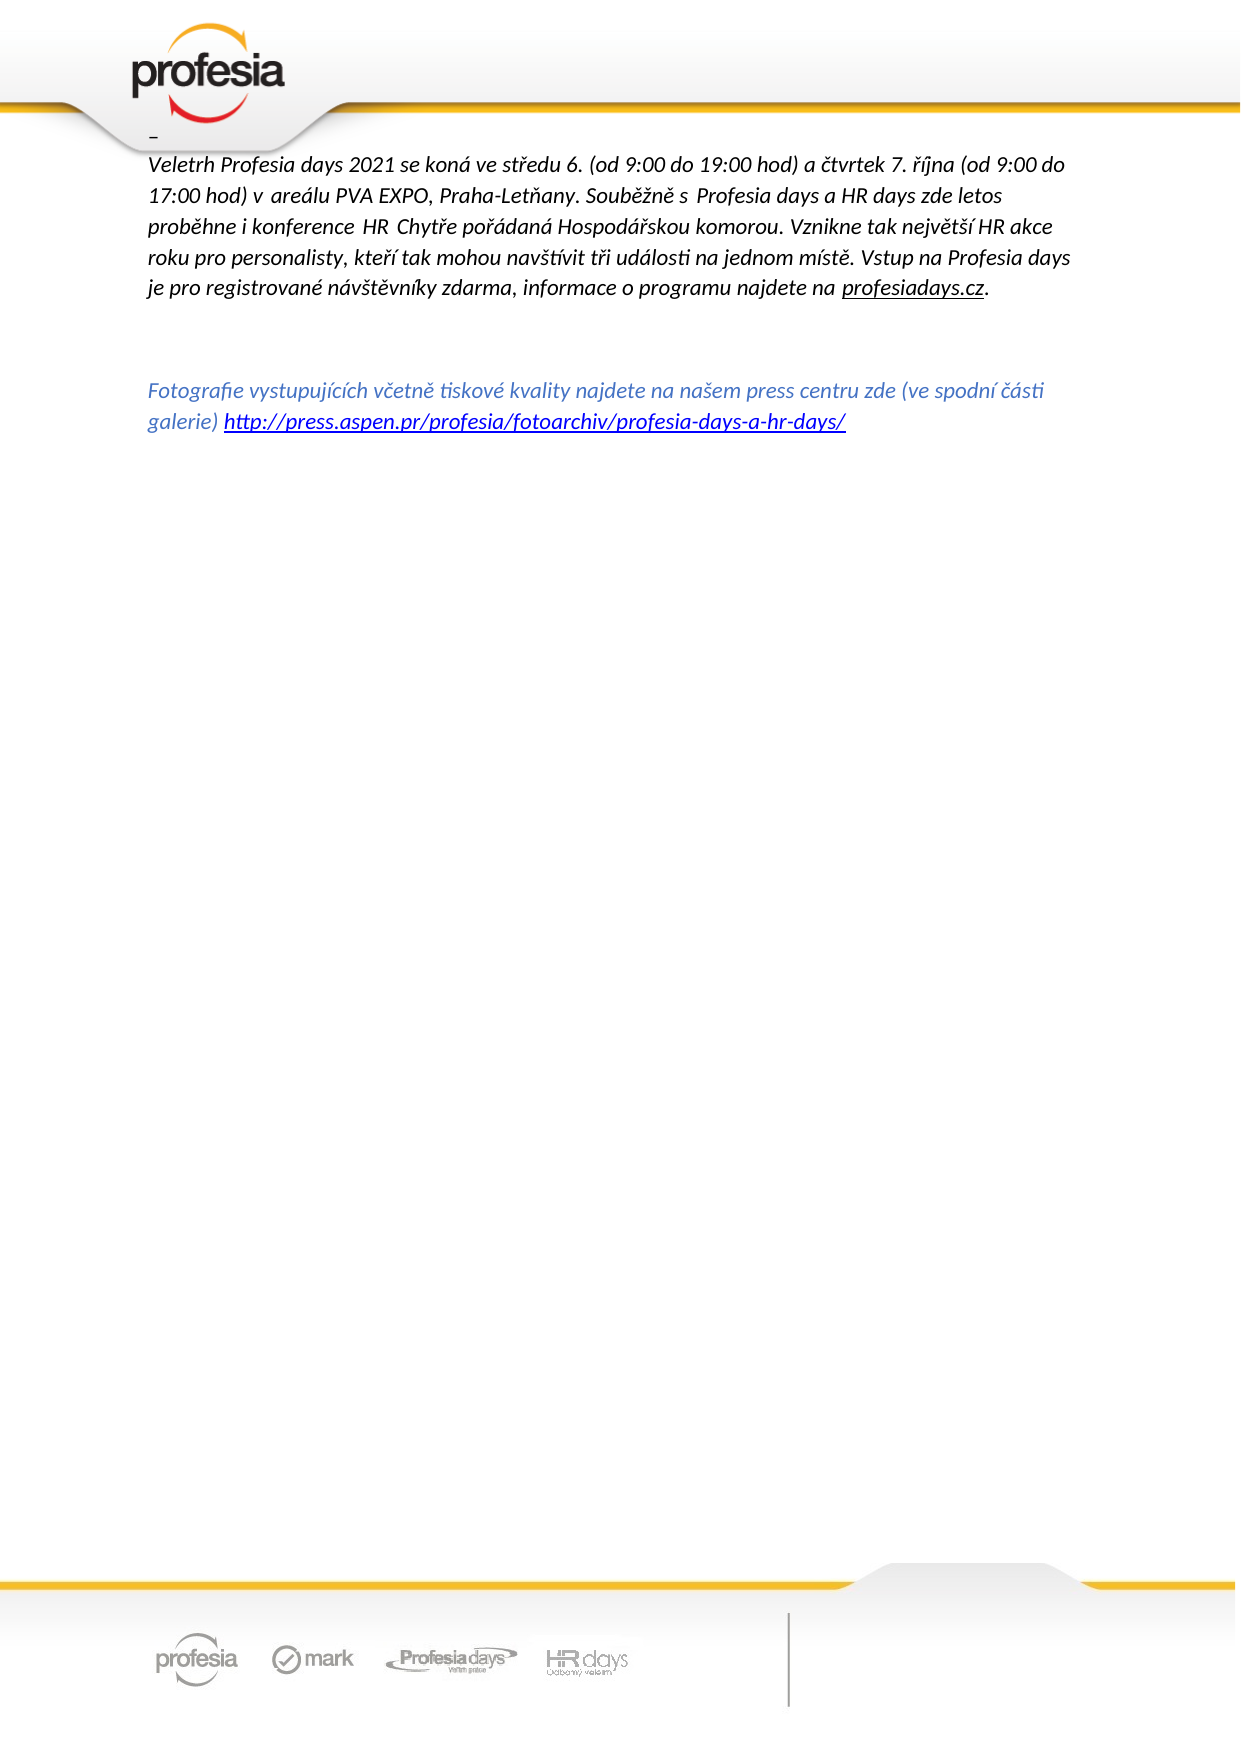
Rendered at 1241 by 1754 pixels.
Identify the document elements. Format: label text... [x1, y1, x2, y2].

picture [0, 0, 1241, 231]
picture [0, 1563, 1236, 1749]
text Veletrh Profesia days 2021 se koná ve středu 6. (od 9:00 do 19:00 hod) a čtvrtek 7. října (od 9:00 do 17:00 hod) v areálu PVA EXPO, Praha-Letňany. Souběžně s Profesia days a HR days zde letos proběhne i konference HR Chytře pořádaná Hospodářskou komorou. Vznikne tak největší HR akce roku pro personalisty, kteří tak mohou navštívit tři události na jednom místě. Vstup na Profesia days je pro registrované návštěvníky zdarma, informace o programu najdete na profesiadays.cz. [148, 151, 1093, 301]
text Fotografie vystupujících včetně tiskové kvality najdete na našem press centru zde (ve spodní části galerie) http://press.aspen.pr/profesia/fotoarchiv/profesia-days-a-hr-days/ [148, 377, 1093, 435]
